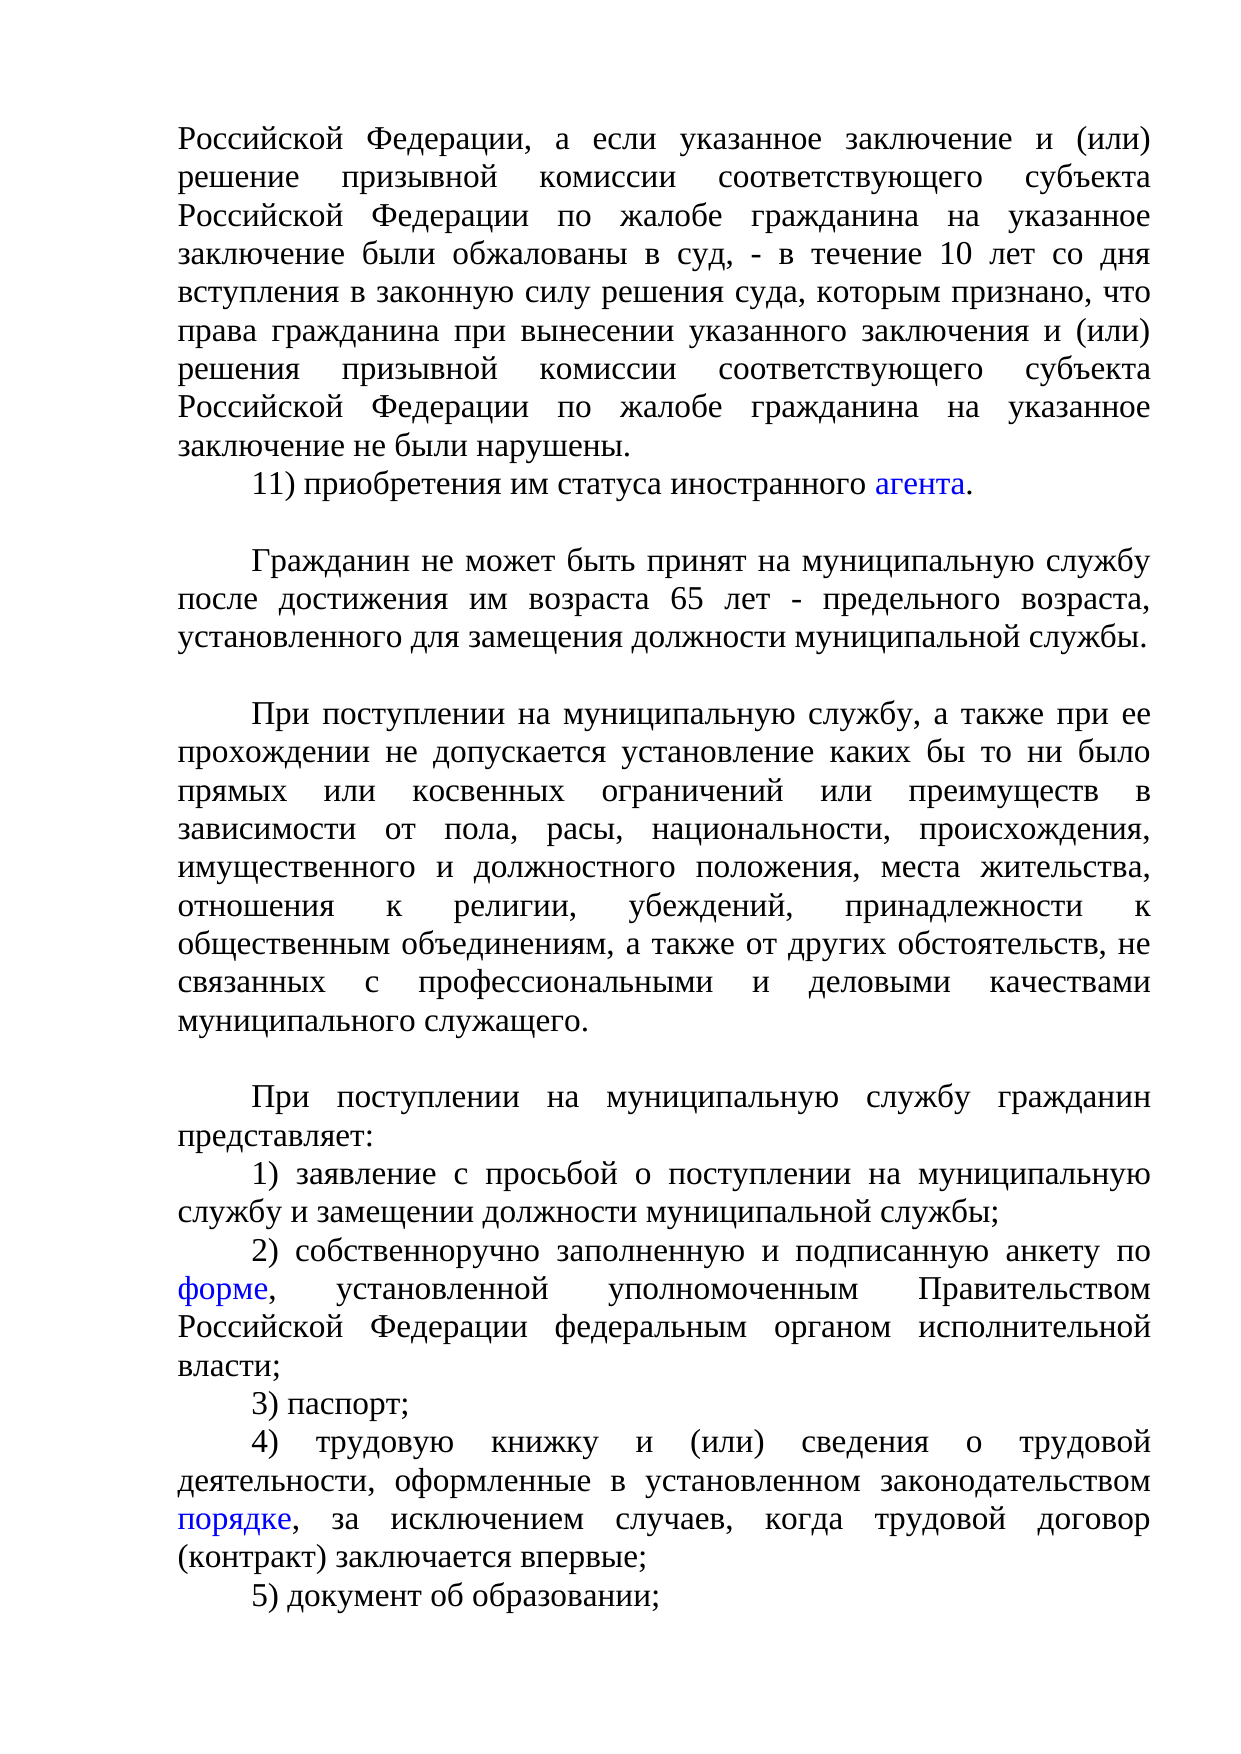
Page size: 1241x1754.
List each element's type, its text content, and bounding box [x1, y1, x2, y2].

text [177, 118, 1152, 463]
text При поступлении на муниципальную службу гражданин представляет: [177, 1076, 1152, 1153]
text 5) документ об образовании; [177, 1575, 1152, 1613]
text 2) собственноручно заполненную и подписанную анкету по форме, установленной уполномоченным Правительством Российской Федерации федеральным органом исполнительной власти; [177, 1230, 1152, 1383]
text 1) заявление с просьбой о поступлении на муниципальную службу и замещении должности муниципальной службы; [177, 1153, 1152, 1230]
text При поступлении на муниципальную службу, а также при ее прохождении не допускается установление каких бы то ни было прямых или косвенных ограничений или преимуществ в зависимости от пола, расы, национальности, происхождения, имущественного и должностного положения, места жительства, отношения к религии, убеждений, принадлежности к общественным объединениям, а также от других обстоятельств, не связанных с профессиональными и деловыми качествами муниципального служащего. [177, 693, 1152, 1038]
text Гражданин не может быть принят на муниципальную службу после достижения им возраста 65 лет - предельного возраста, установленного для замещения должности муниципальной службы. [177, 540, 1152, 655]
text 11) приобретения им статуса иностранного агента. [177, 463, 1152, 501]
text 3) паспорт; [177, 1383, 1152, 1421]
text 4) трудовую книжку и (или) сведения о трудовой деятельности, оформленные в установленном законодательством порядке, за исключением случаев, когда трудовой договор (контракт) заключается впервые; [177, 1421, 1152, 1575]
